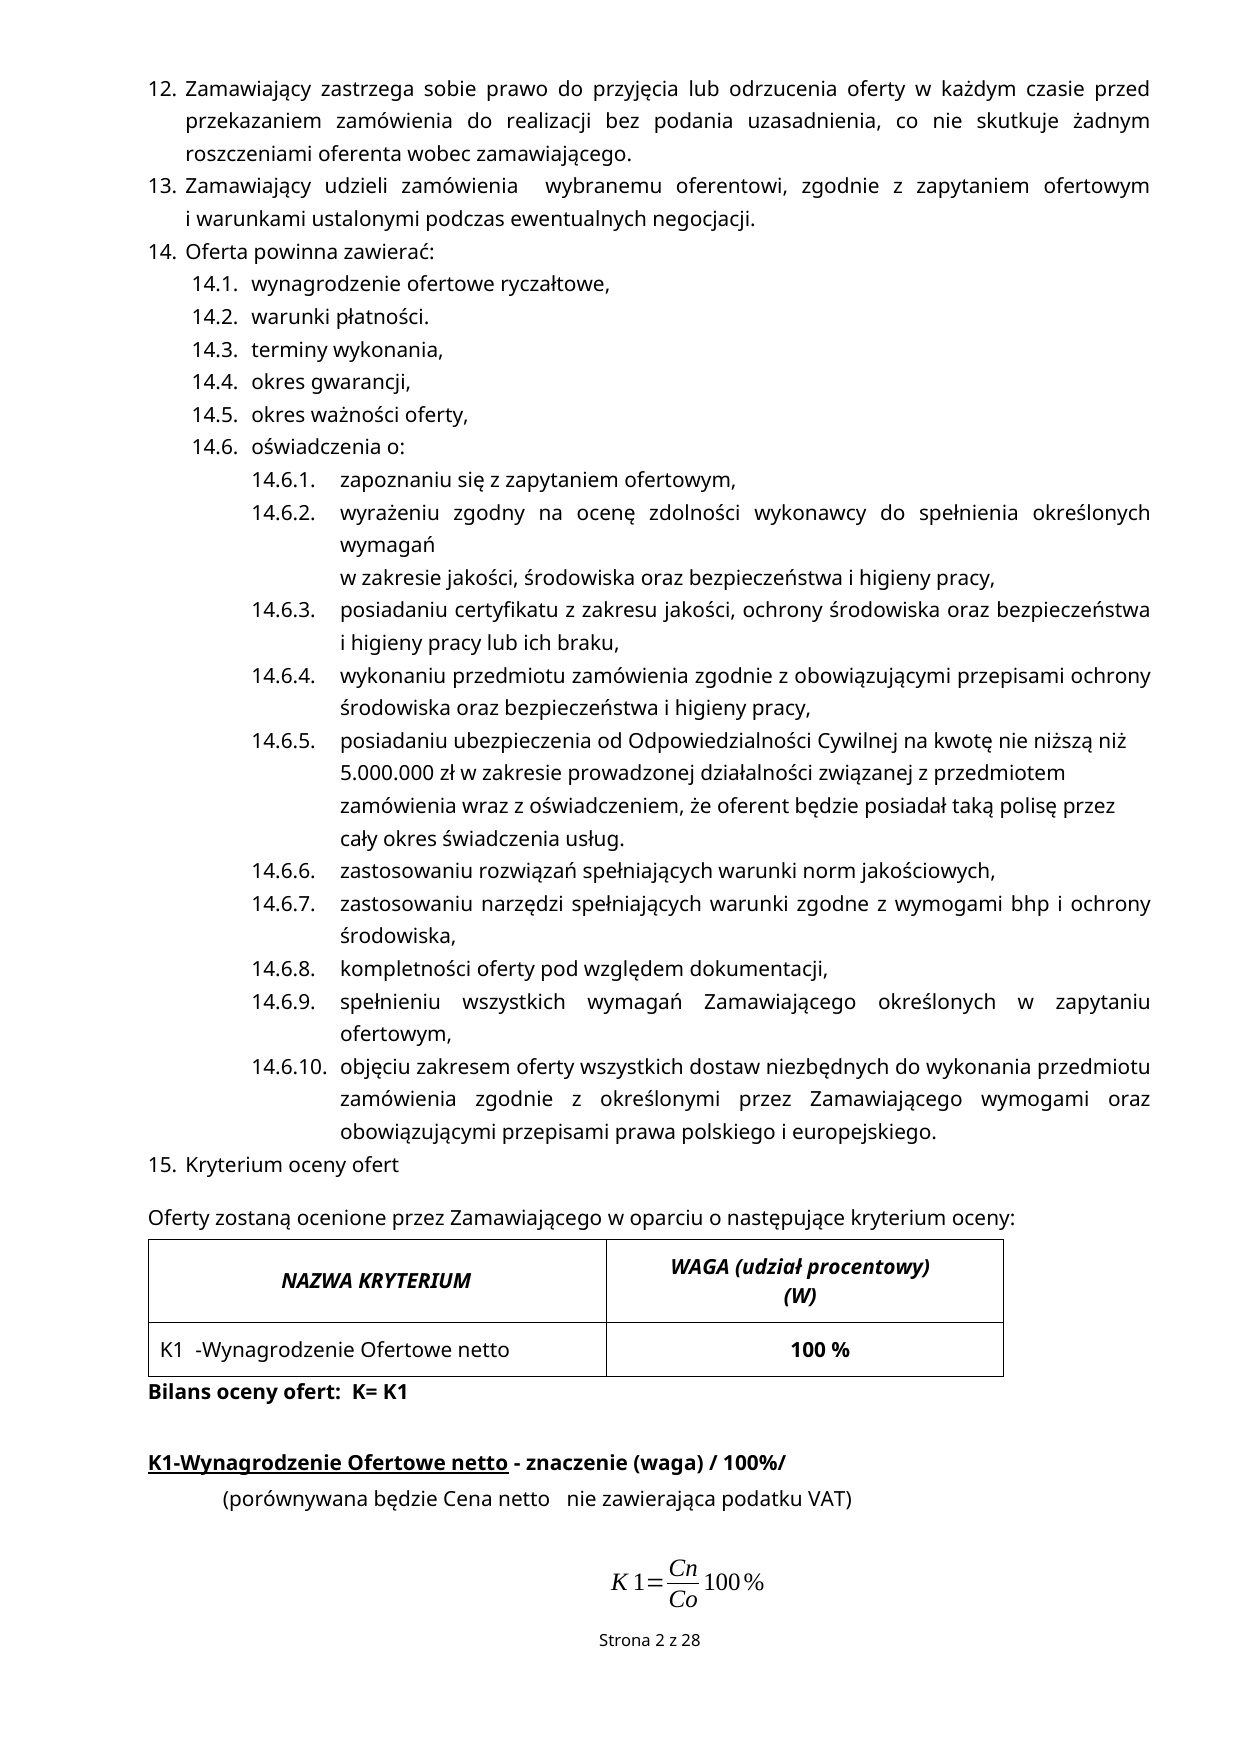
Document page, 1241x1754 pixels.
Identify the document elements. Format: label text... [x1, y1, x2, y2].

list kompletności oferty pod względem dokumentacji, [251, 954, 1152, 983]
table_header NAZWA KRYTERIUM [149, 1240, 606, 1322]
list zapoznaniu się z zapytaniem ofertowym, [251, 465, 1152, 493]
table_cell 100 % [607, 1323, 1003, 1376]
list wynagrodzenie ofertowe ryczałtowe, [191, 269, 1152, 298]
list posiadaniu certyfikatu z zakresu jakości, ochrony środowiska oraz bezpieczeństwa i higieny pracy lub ich braku, [251, 596, 1152, 657]
text K1-Wynagrodzenie Ofertowe netto - znaczenie (waga) / 100%/ [148, 1448, 1152, 1477]
list oświadczenia o: [191, 432, 1152, 461]
text Bilans oceny ofert: K= K1 [148, 1377, 1152, 1406]
list spełnieniu wszystkich wymagań Zamawiającego określonych w zapytaniu ofertowym, [251, 987, 1152, 1048]
text Oferty zostaną ocenione przez Zamawiającego w oparciu o następujące kryterium oceny: [148, 1203, 1152, 1232]
list terminy wykonania, [191, 335, 1152, 363]
list zastosowaniu narzędzi spełniających warunki zgodne z wymogami bhp i ochrony środowiska, [251, 889, 1152, 950]
list wykonaniu przedmiotu zamówienia zgodnie z obowiązującymi przepisami ochrony środowiska oraz bezpieczeństwa i higieny pracy, [251, 661, 1152, 722]
list okres gwarancji, [191, 367, 1152, 396]
list warunki płatności. [191, 302, 1152, 331]
table_header WAGA (udział procentowy) (W) [607, 1240, 1003, 1322]
text (porównywana będzie Cena netto nie zawierająca podatku VAT) [223, 1484, 1152, 1512]
table_cell K1 -Wynagrodzenie Ofertowe netto [149, 1323, 606, 1376]
list okres ważności oferty, [191, 400, 1152, 428]
list Kryterium oceny ofert [148, 1150, 1152, 1178]
list Zamawiający zastrzega sobie prawo do przyjęcia lub odrzucenia oferty w każdym czasie przed przekazaniem zamówienia do realizacji bez podania uzasadnienia, co nie skutkuje żadnym roszczeniami oferenta wobec zamawiającego. [148, 74, 1152, 167]
list Oferta powinna zawierać: [148, 237, 1152, 265]
list wyrażeniu zgodny na ocenę zdolności wykonawcy do spełnienia określonych wymagań w zakresie jakości, środowiska oraz bezpieczeństwa i higieny pracy, [251, 498, 1152, 591]
list zastosowaniu rozwiązań spełniających warunki norm jakościowych, [251, 856, 1152, 885]
list posiadaniu ubezpieczenia od Odpowiedzialności Cywilnej na kwotę nie niższą niż 5.000.000 zł w zakresie prowadzonej działalności związanej z przedmiotem zamówienia wraz z oświadczeniem, że oferent będzie posiadał taką polisę przez cały okres świadczenia usług. [251, 726, 1152, 852]
list objęciu zakresem oferty wszystkich dostaw niezbędnych do wykonania przedmiotu zamówienia zgodnie z określonymi przez Zamawiającego wymogami oraz obowiązującymi przepisami prawa polskiego i europejskiego. [251, 1052, 1152, 1146]
list Zamawiający udzieli zamówienia wybranemu oferentowi, zgodnie z zapytaniem ofertowym i warunkami ustalonymi podczas ewentualnych negocjacji. [148, 172, 1152, 233]
